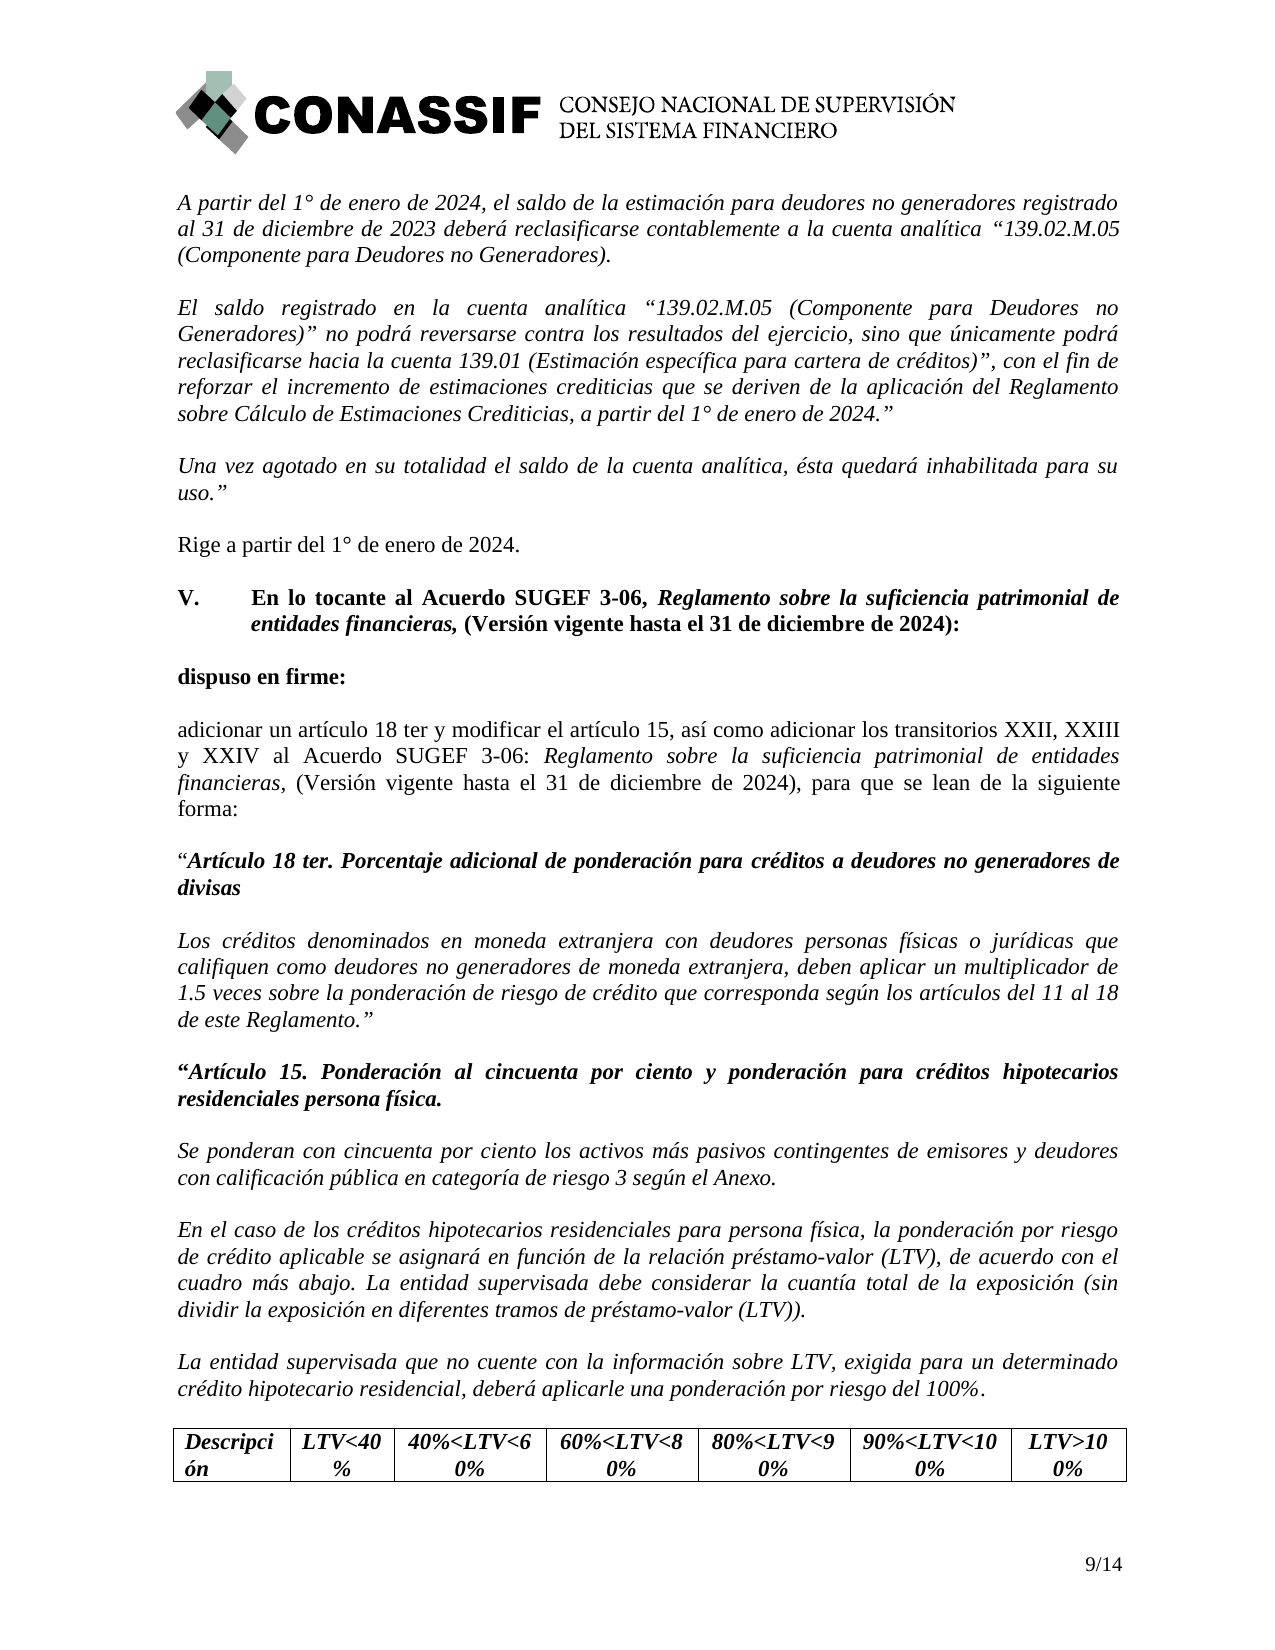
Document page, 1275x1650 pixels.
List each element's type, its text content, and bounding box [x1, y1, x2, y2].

text “Artículo 15. Ponderación al cincuenta por ciento y ponderación para créditos hipotecarios residenciales persona física. [177, 1058, 1122, 1111]
table_header 60%<LTV<80% [547, 1429, 698, 1481]
table_header LTV<40% [291, 1429, 394, 1481]
table_header 40%<LTV<60% [395, 1429, 546, 1481]
text A partir del 1° de enero de 2024, el saldo de la estimación para deudores no generadores registrado al 31 de diciembre de 2023 deberá reclasificarse contablemente a la cuenta analítica “139.02.M.05 (Componente para Deudores no Generadores). [177, 189, 1122, 268]
table_header 90%<LTV<100% [851, 1429, 1011, 1481]
table_header LTV>100% [1012, 1429, 1126, 1481]
table_header 80%<LTV<90% [699, 1429, 850, 1481]
text adicionar un artículo 18 ter y modificar el artículo 15, así como adicionar los transitorios XXII, XXIII y XXIV al Acuerdo SUGEF 3-06: Reglamento sobre la suficiencia patrimonial de entidades financieras, (Versión vigente hasta el 31 de diciembre de 2024), para que se lean de la siguiente forma: [177, 716, 1122, 821]
text Rige a partir del 1° de enero de 2024. [177, 531, 1122, 558]
text Se ponderan con cincuenta por ciento los activos más pasivos contingentes de emisores y deudores con calificación pública en categoría de riesgo 3 según el Anexo. [177, 1137, 1122, 1190]
text “Artículo 18 ter. Porcentaje adicional de ponderación para créditos a deudores no generadores de divisas [177, 848, 1122, 900]
table_header Descripción [174, 1429, 290, 1481]
list Una vez agotado en su totalidad el saldo de la cuenta analítica, ésta quedará inhabilitada para su uso.” [177, 452, 1122, 505]
text En el caso de los créditos hipotecarios residenciales para persona física, la ponderación por riesgo de crédito aplicable se asignará en función de la relación préstamo-valor (LTV), de acuerdo con el cuadro más abajo. La entidad supervisada debe considerar la cuantía total de la exposición (sin dividir la exposición en diferentes tramos de préstamo-valor (LTV)). [177, 1217, 1122, 1322]
text Los créditos denominados en moneda extranjera con deudores personas físicas o jurídicas que califiquen como deudores no generadores de moneda extranjera, deben aplicar un multiplicador de 1.5 veces sobre la ponderación de riesgo de crédito que corresponda según los artículos del 11 al 18 de este Reglamento.” [177, 927, 1122, 1032]
list El saldo registrado en la cuenta analítica “139.02.M.05 (Componente para Deudores no Generadores)” no podrá reversarse contra los resultados del ejercicio, sino que únicamente podrá reclasificarse hacia la cuenta 139.01 (Estimación específica para cartera de créditos)”, con el fin de reforzar el incremento de estimaciones crediticias que se deriven de la aplicación del Reglamento sobre Cálculo de Estimaciones Crediticias, a partir del 1° de enero de 2024.” [177, 294, 1122, 426]
text dispuso en firme: [177, 663, 1122, 689]
text La entidad supervisada que no cuente con la información sobre LTV, exigida para un determinado crédito hipotecario residencial, deberá aplicarle una ponderación por riesgo del 100%. [177, 1348, 1122, 1401]
text V. En lo tocante al Acuerdo SUGEF 3-06, Reglamento sobre la suficiencia patrimonial de entidades financieras, (Versión vigente hasta el 31 de diciembre de 2024): [177, 584, 1122, 637]
